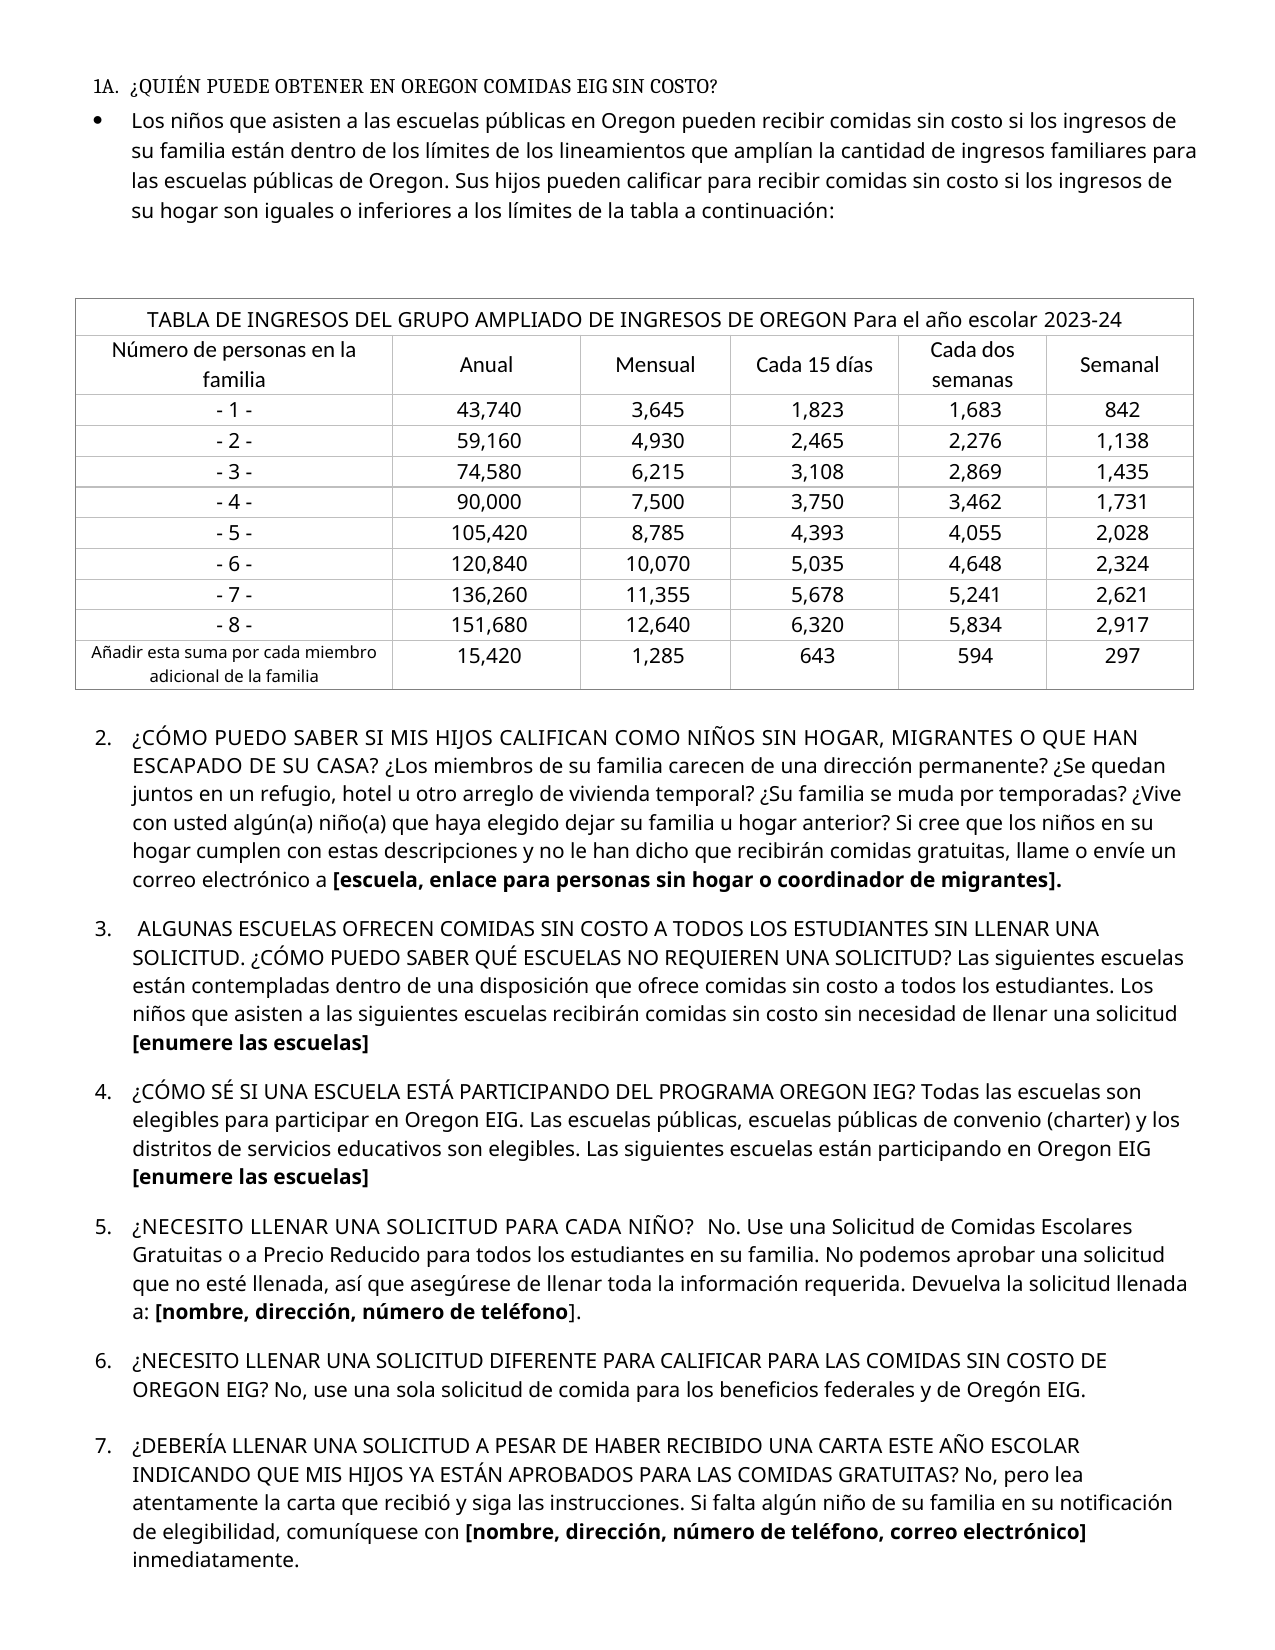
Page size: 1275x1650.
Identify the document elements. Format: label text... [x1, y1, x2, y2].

table_cell Anual [393, 336, 580, 394]
table_cell 151,680 [393, 610, 580, 640]
table_cell Mensual [581, 336, 730, 394]
table_cell 297 [1047, 641, 1193, 689]
table_cell Número de personas en la familia [76, 336, 392, 394]
table_cell 2,917 [1047, 610, 1193, 640]
table_cell 2,621 [1047, 580, 1193, 609]
table_cell - 6 - [76, 549, 392, 579]
table_cell 136,260 [393, 580, 580, 609]
table_cell 1,823 [731, 395, 898, 425]
table_cell - 1 - [76, 395, 392, 425]
text 1A. ¿QUIÉN PUEDE OBTENER EN OREGON COMIDAS EIG SIN COSTO? [94, 75, 1200, 99]
table_cell - 5 - [76, 518, 392, 548]
table_cell 8,785 [581, 518, 730, 548]
list ¿CÓMO PUEDO SABER SI MIS HIJOS CALIFICAN COMO niños SIN HOGAR, MIGRANTES O que han escapado de su casa? ¿Los miembros de su familia carecen de una dirección permanente? ¿Se quedan juntos en un refugio, hotel u otro arreglo de vivienda temporal? ¿Su familia se muda por temporadas? ¿Vive con usted algún(a) niño(a) que haya elegido dejar su familia u hogar anterior? Si cree que los niños en su hogar cumplen con estas descripciones y no le han dicho que recibirán comidas gratuitas, llame o envíe un correo electrónico a [escuela, enlace para personas sin hogar o coordinador de migrantes]. [94, 723, 1200, 893]
table_cell 105,420 [393, 518, 580, 548]
table_cell 74,580 [393, 457, 580, 486]
table_cell 3,750 [731, 488, 898, 517]
table_cell 4,648 [899, 549, 1046, 579]
table_cell 5,678 [731, 580, 898, 609]
table_cell 10,070 [581, 549, 730, 579]
table_cell 6,320 [731, 610, 898, 640]
table_cell Semanal [1047, 336, 1193, 394]
table_cell 842 [1047, 395, 1193, 425]
table_cell 1,138 [1047, 426, 1193, 456]
table_cell 59,160 [393, 426, 580, 456]
table_cell 11,355 [581, 580, 730, 609]
table_cell 4,393 [731, 518, 898, 548]
table_cell 3,108 [731, 457, 898, 486]
table_cell 5,834 [899, 610, 1046, 640]
table_cell 7,500 [581, 488, 730, 517]
list ALGUNAS ESCUELAS OFRECEN COMIDAS SIN COSTO A TODOS LOS ESTUDIANTES SIN LLENAR UNA SOLICITUD. ¿CÓMO PUEDO SABER QUÉ ESCUELAS NO REQUIEREN UNA SOLICITUD? Las siguientes escuelas están contempladas dentro de una disposición que ofrece comidas sin costo a todos los estudiantes. Los niños que asisten a las siguientes escuelas recibirán comidas sin costo sin necesidad de llenar una solicitud [enumere las escuelas] [94, 914, 1200, 1056]
table_cell - 8 - [76, 610, 392, 640]
table_cell 643 [731, 641, 898, 689]
table_cell 6,215 [581, 457, 730, 486]
table_header TABLA DE INGRESOS DEL GRUPO AMPLIADO DE INGRESOS DE OREGON Para el año escolar 2023-24 [76, 299, 1193, 334]
table_cell 15,420 [393, 641, 580, 689]
list ¿DEBERÍA LLENAR UNA SOLICITUD A PESAR DE HABER RECIBIDO UNA CARTA ESTE AÑO ESCOLAR INDICANDO QUE MIS HIJOS YA ESTÁN APROBADOS PARA LAS COMIDAS GRATUITAS? No, pero lea atentamente la carta que recibió y siga las instrucciones. Si falta algún niño de su familia en su notificación de elegibilidad, comuníquese con [nombre, dirección, número de teléfono, correo electrónico] inmediatamente. [94, 1432, 1200, 1574]
table_cell 90,000 [393, 488, 580, 517]
list Los niños que asisten a las escuelas públicas en Oregon pueden recibir comidas sin costo si los ingresos de su familia están dentro de los límites de los lineamientos que amplían la cantidad de ingresos familiares para las escuelas públicas de Oregon. Sus hijos pueden calificar para recibir comidas sin costo si los ingresos de su hogar son iguales o inferiores a los límites de la tabla a continuación: [94, 106, 1200, 224]
table_cell 4,055 [899, 518, 1046, 548]
table_cell 5,241 [899, 580, 1046, 609]
table_cell 2,465 [731, 426, 898, 456]
list ¿NECESITO LLENAR UNA SOLICITUD PARA CADA NIÑO? No. Use una Solicitud de Comidas Escolares Gratuitas o a Precio Reducido para todos los estudiantes en su familia. No podemos aprobar una solicitud que no esté llenada, así que asegúrese de llenar toda la información requerida. Devuelva la solicitud llenada a: [nombre, dirección, número de teléfono]. [94, 1212, 1200, 1326]
table_cell 1,683 [899, 395, 1046, 425]
table_cell Cada 15 días [731, 336, 898, 394]
table_cell 5,035 [731, 549, 898, 579]
table_cell 2,276 [899, 426, 1046, 456]
table_cell 3,645 [581, 395, 730, 425]
table_cell - 7 - [76, 580, 392, 609]
table_cell 2,324 [1047, 549, 1193, 579]
table_cell 4,930 [581, 426, 730, 456]
table_cell 594 [899, 641, 1046, 689]
table_cell 12,640 [581, 610, 730, 640]
table_cell 1,435 [1047, 457, 1193, 486]
table_cell - 3 - [76, 457, 392, 486]
list ¿NECESITO LLENAR UNA SOLICITUD DIFERENTE PARA CALIFICAR PARA LAS COMIDAS SIN COSTO DE OREGON EIG? No, use una sola solicitud de comida para los beneficios federales y de Oregón EIG. [94, 1346, 1200, 1403]
table_cell 1,285 [581, 641, 730, 689]
table_cell 2,028 [1047, 518, 1193, 548]
table_cell 43,740 [393, 395, 580, 425]
table_cell - 2 - [76, 426, 392, 456]
table_cell Cada dos semanas [899, 336, 1046, 394]
table_cell Añadir esta suma por cada miembro adicional de la familia [76, 641, 392, 689]
table_cell 120,840 [393, 549, 580, 579]
list ¿CÓMO SÉ SI UNA ESCUELA ESTÁ PARTICIPANDO DEL PROGRAMA OREGON IEG? Todas las escuelas son elegibles para participar en Oregon EIG. Las escuelas públicas, escuelas públicas de convenio (charter) y los distritos de servicios educativos son elegibles. Las siguientes escuelas están participando en Oregon EIG [enumere las escuelas] [94, 1077, 1200, 1191]
table_cell 2,869 [899, 457, 1046, 486]
table_cell 1,731 [1047, 488, 1193, 517]
table_cell - 4 - [76, 488, 392, 517]
table_cell 3,462 [899, 488, 1046, 517]
